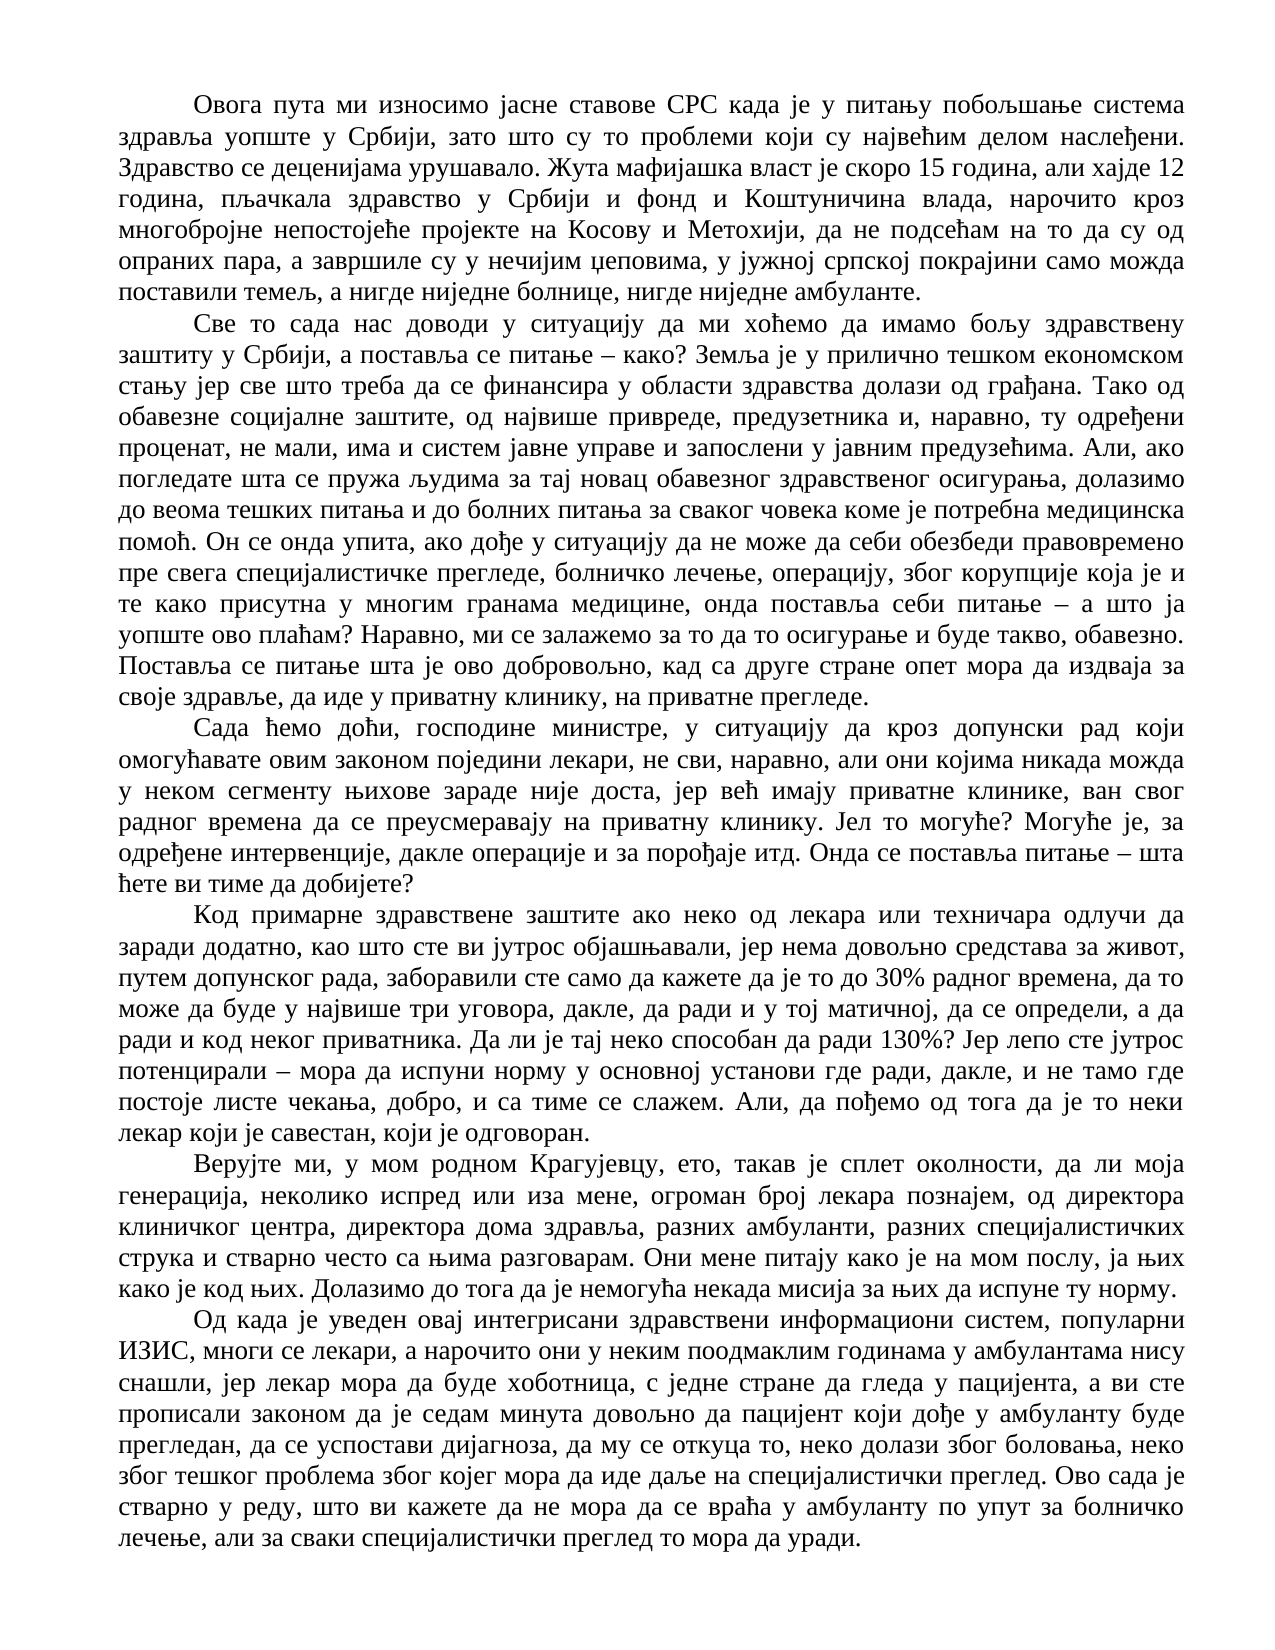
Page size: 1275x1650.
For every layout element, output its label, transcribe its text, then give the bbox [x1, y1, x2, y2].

text Код примарне здравствене заштите ако неко од лекара или техничара одлучи да заради додатно, као што сте ви јутрос објашњавали, јер нема довољно средстава за живот, путем допунског рада, заборавили сте само да кажете да је то до 30% радног времена, да то може да буде у највише три уговора, дакле, да ради и у тој матичној, да се определи, а да ради и код неког приватника. Да ли је тај неко способан да ради 130%? Јер лепо сте јутрос потенцирали – мора да испуни норму у основној установи где ради, дакле, и не тамо где постоје листе чекања, добро, и са тиме се слажем. Али, да пођемо од тога да је то неки лекар који је савестан, који је одговоран. [118, 898, 1186, 1148]
text Све то сада нас доводи у ситуацију да ми хоћемо да имамо бољу здравствену заштиту у Србији, а поставља се питање – како? Земља је у прилично тешком економском стању јер све што треба да се финансира у области здравства долази од грађана. Тако од обавезне социјалне заштите, од највише привреде, предузетника и, наравно, ту одређени проценат, не мали, има и систем јавне управе и запослени у јавним предузећима. Али, ако погледате шта се пружа људима за тај новац обавезног здравственог осигурања, долазимо до веома тешких питања и до болних питања за сваког човека коме је потребна медицинска помоћ. Он се онда упита, ако дође у ситуацију да не може да себи обезбеди правовремено пре свега специјалистичке прегледе, болничко лечење, операцију, због корупције која је и те како присутна у многим гранама медицине, онда поставља себи питање – а што ја уопште ово плаћам? Наравно, ми се залажемо за то да то осигурање и буде такво, обавезно. Поставља се питање шта је ово добровољно, кад са друге стране опет мора да издваја за своје здравље, да иде у приватну клинику, на приватне прегледе. [118, 307, 1186, 712]
text Верујте ми, у мом родном Крагујевцу, ето, такав је сплет околности, да ли моја генерација, неколико испред или иза мене, огроман број лекара познајем, од директора клиничког центра, директора дома здравља, разних амбуланти, разних специјалистичких струка и стварно често са њима разговарам. Они мене питају како је на мом послу, ја њих како је код њих. Долазимо до тога да је немогућа некада мисија за њих да испуне ту норму. [118, 1148, 1186, 1303]
text Од када је уведен овај интегрисани здравствени информациони систем, популарни ИЗИС, многи се лекари, а нарочито они у неким поодмаклим годинама у амбулантама нису снашли, јер лекар мора да буде хоботница, с једне стране да гледа у пацијента, а ви сте прописали законом да је седам минута довољно да пацијент који дође у амбуланту буде прегледан, да се успостави дијагноза, да му се откуца то, неко долази због боловања, неко због тешког проблема због којег мора да иде даље на специјалистички преглед. Ово сада је стварно у реду, што ви кажете да не мора да се враћа у амбуланту по упут за болничко лечење, али за сваки специјалистички преглед то мора да уради. [118, 1303, 1186, 1552]
text Овога пута ми износимо јасне ставове СРС када је у питању побољшање система здравља уопште у Србији, зато што су то проблеми који су највећим делом наслеђени. Здравство се деценијама урушавало. Жута мафијашка власт је скоро 15 година, али хајде 12 година, пљачкала здравство у Србији и фонд и Коштуничина влада, нарочито кроз многобројне непостојеће пројекте на Косову и Метохији, да не подсећам на то да су од опраних пара, а завршиле су у нечијим џеповима, у јужној српској покрајини само можда поставили темељ, а нигде ниједне болнице, нигде ниједне амбуланте. [118, 89, 1186, 307]
text Сада ћемо доћи, господине министре, у ситуацију да кроз допунски рад који омогућавате овим законом поједини лекари, не сви, наравно, али они којима никада можда у неком сегменту њихове зараде није доста, јер већ имају приватне клинике, ван свог радног времена да се преусмеравају на приватну клинику. Јел то могуће? Могуће је, за одређене интервенције, дакле операције и за порођаје итд. Онда се поставља питање – шта ћете ви тиме да добијете? [118, 712, 1186, 898]
